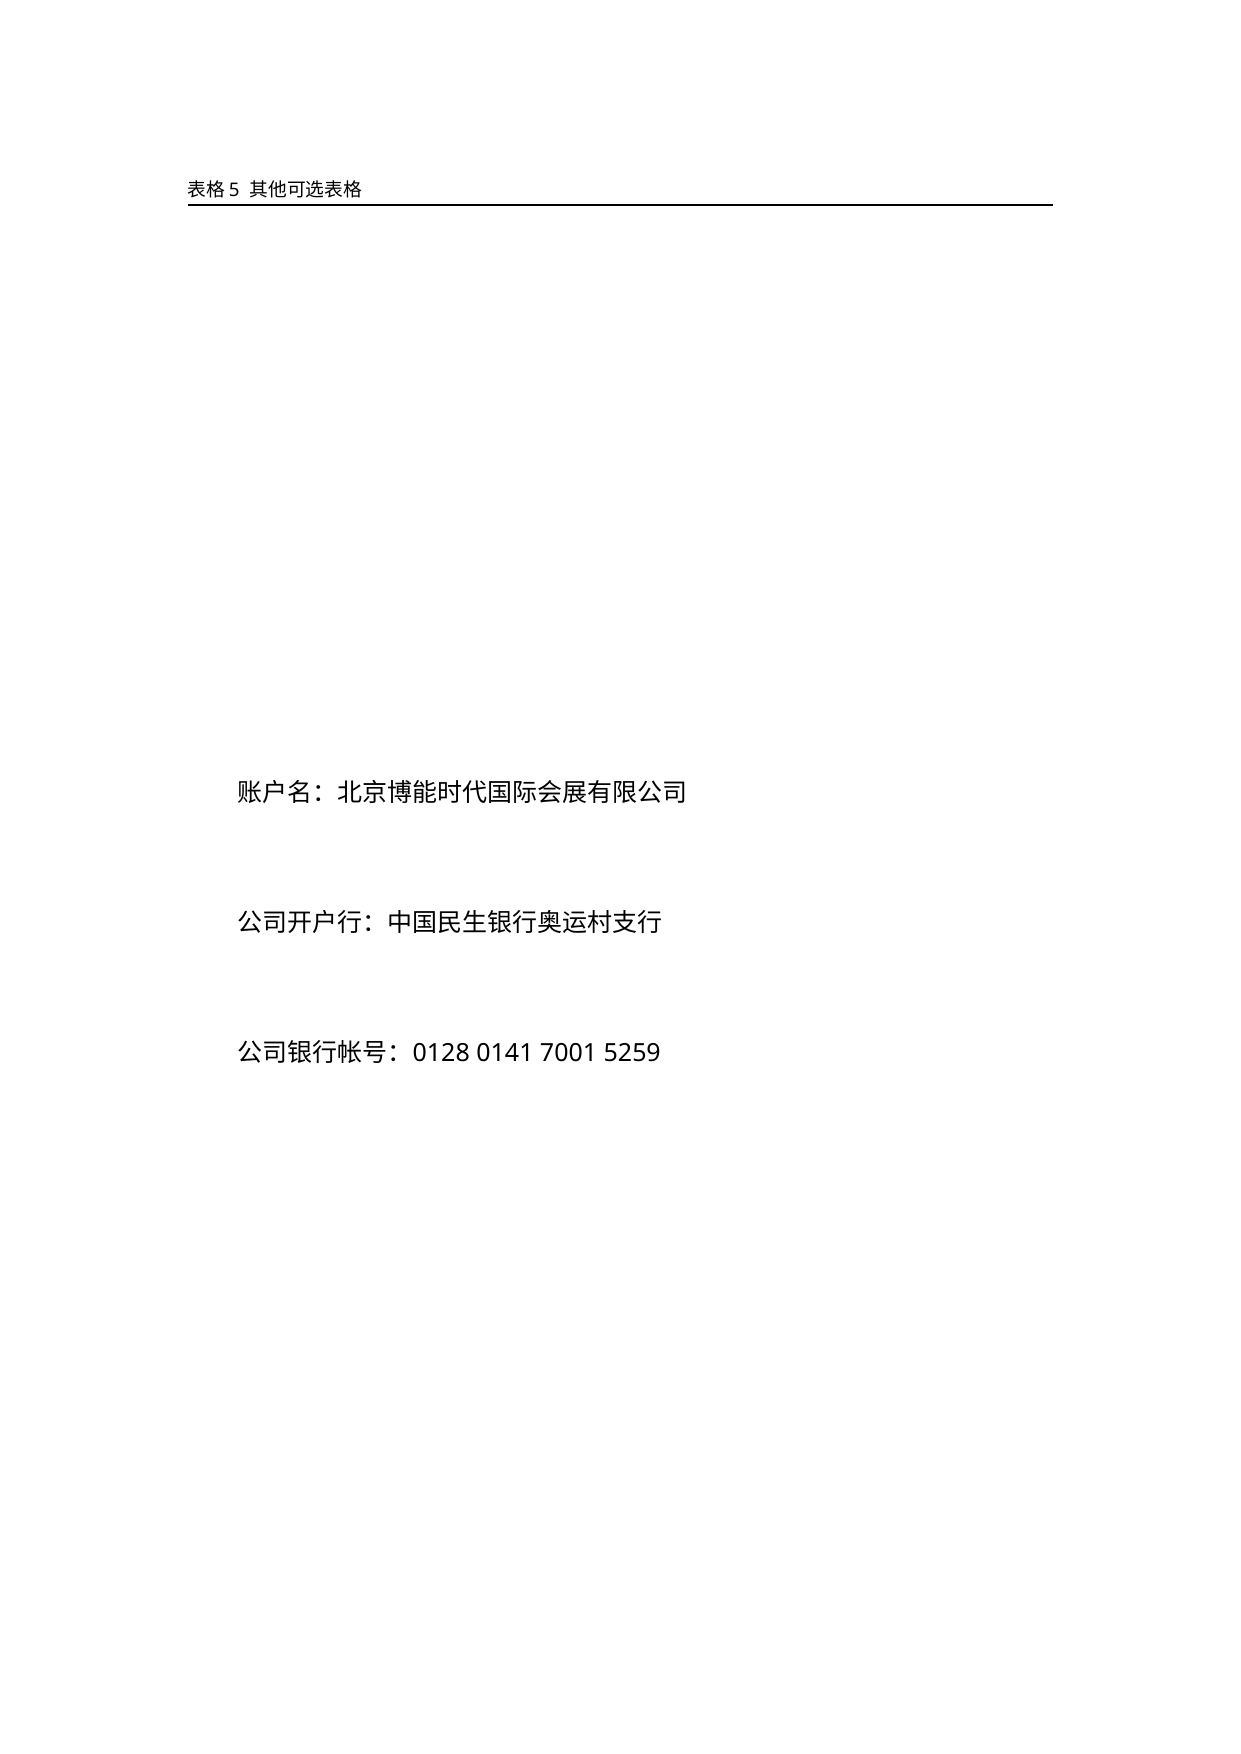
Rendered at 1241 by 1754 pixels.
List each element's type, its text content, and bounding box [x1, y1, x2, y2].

text 公司开户行：中国民生银行奥运村支行 [187, 888, 1053, 953]
text 公司银行帐号：0128 0141 7001 5259 [187, 1018, 1053, 1083]
text 账户名：北京博能时代国际会展有限公司 [187, 758, 1053, 823]
